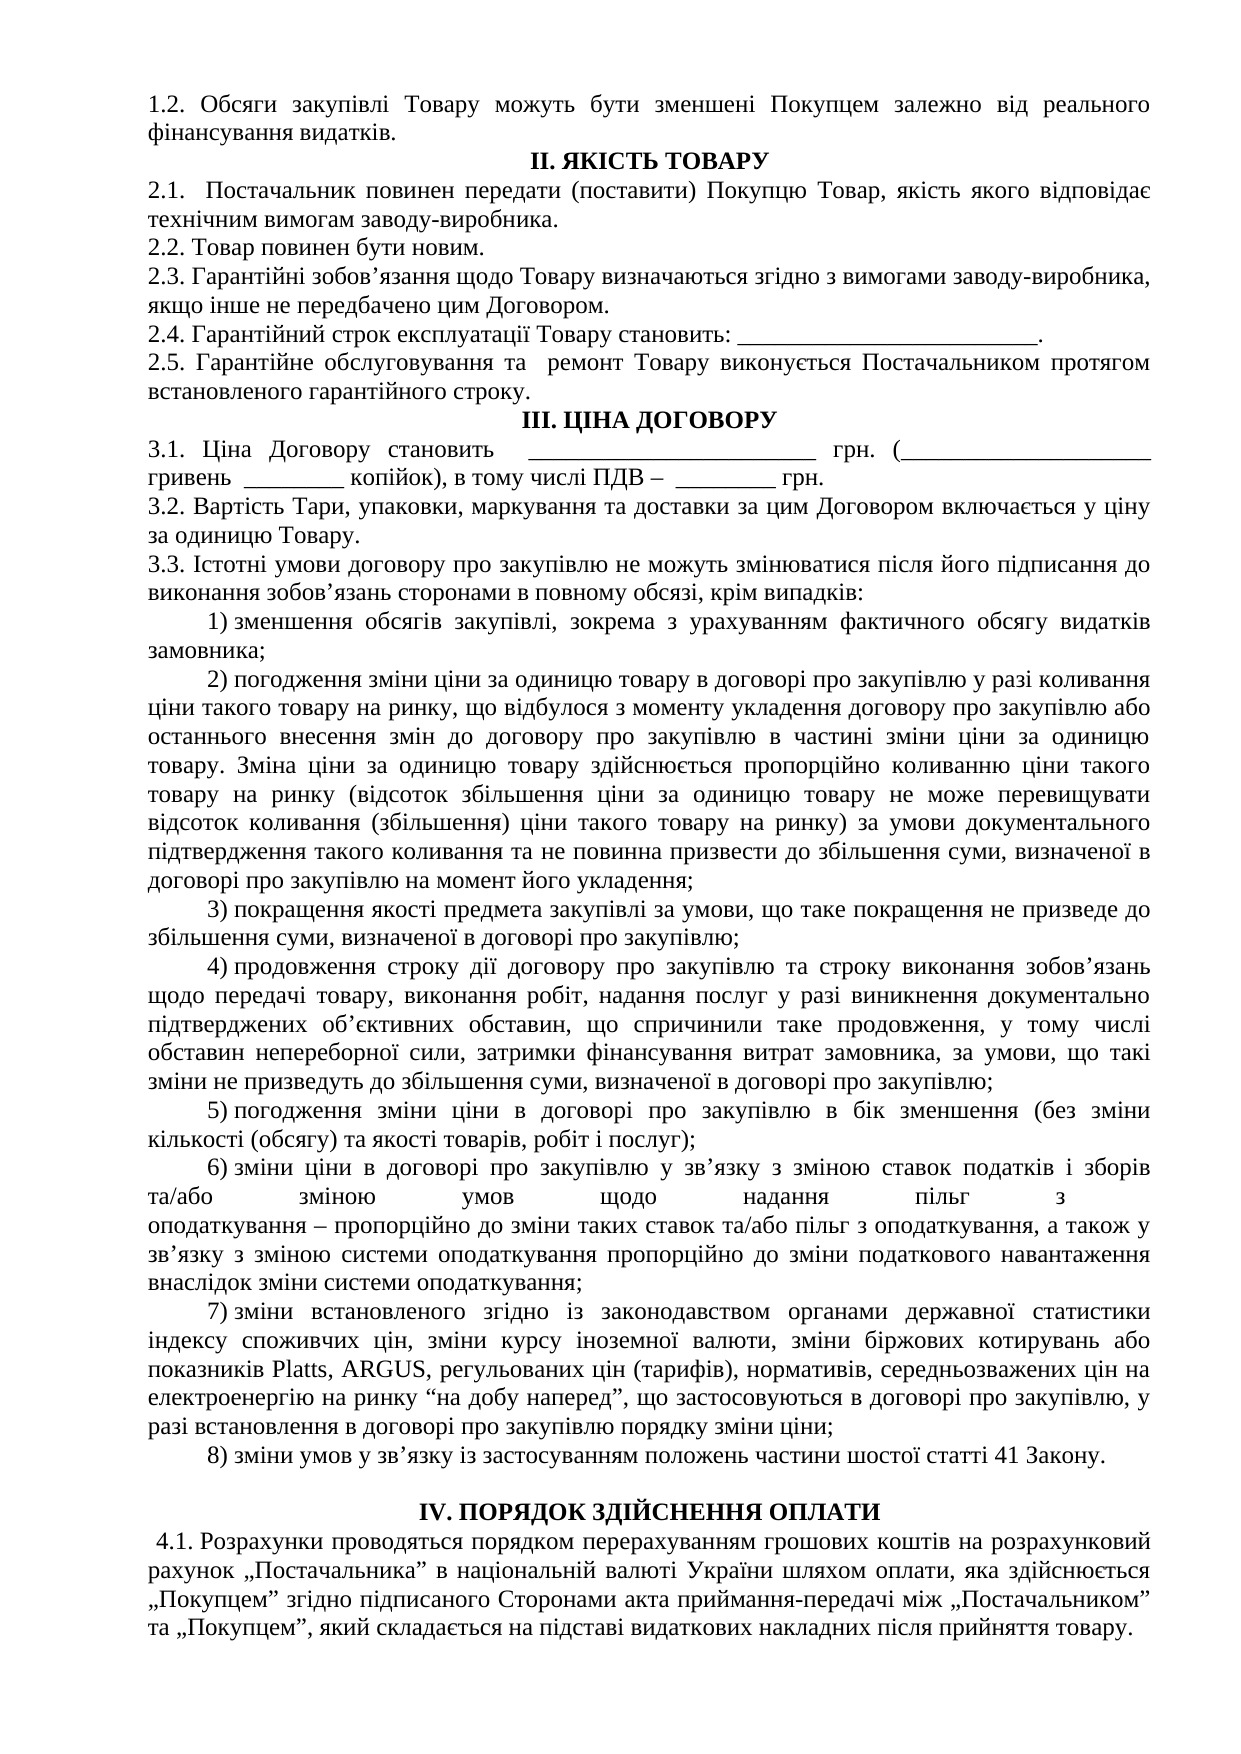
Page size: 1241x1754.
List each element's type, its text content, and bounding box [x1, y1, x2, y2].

text 2.4. Гарантійний строк експлуатації Товару становить: ________________________. [148, 319, 1152, 347]
text 6) зміни ціни в договорі про закупівлю у зв’язку з зміною ставок податків і зборів та/або зміною умов щодо надання пільг з оподаткування – пропорційно до зміни таких ставок та/або пільг з оподаткування, а також у зв’язку з зміною системи оподаткування пропорційно до зміни податкового навантаження внаслідок зміни системи оподаткування; [148, 1152, 1152, 1296]
text 2.5. Гарантійне обслуговування та ремонт Товару виконується Постачальником протягом встановленого гарантійного строку. [148, 347, 1152, 405]
text 2.1. Постачальник повинен передати (поставити) Покупцю Товар, якість якого відповідає технічним вимогам заводу-виробника. [148, 175, 1152, 232]
text 4) продовження строку дії договору про закупівлю та строку виконання зобов’язань щодо передачі товару, виконання робіт, надання послуг у разі виникнення документально підтверджених об’єктивних обставин, що спричинили таке продовження, у тому числі обставин непереборної сили, затримки фінансування витрат замовника, за умови, що такі зміни не призведуть до збільшення суми, визначеної в договорі про закупівлю; [148, 951, 1152, 1095]
text 3.3. Істотні умови договору про закупівлю не можуть змінюватися після його підписання до виконання зобов’язань сторонами в повному обсязі, крім випадків: [148, 549, 1152, 606]
text 2.3. Гарантійні зобов’язання щодо Товару визначаються згідно з вимогами заводу-виробника, якщо інше не передбачено цим Договором. [148, 261, 1152, 319]
text 3) покращення якості предмета закупівлі за умови, що таке покращення не призведе до збільшення суми, визначеної в договорі про закупівлю; [148, 894, 1152, 951]
text 5) погодження зміни ціни в договорі про закупівлю в бік зменшення (без зміни кількості (обсягу) та якості товарів, робіт і послуг); [148, 1095, 1152, 1152]
text 1.2. Обсяги закупівлі Товару можуть бути зменшені Покупцем залежно від реального фінансування видатків. [148, 89, 1152, 146]
subtitle III. ЦІНА ДОГОВОРУ [148, 405, 1152, 434]
text 2) погодження зміни ціни за одиницю товару в договорі про закупівлю у разі коливання ціни такого товару на ринку, що відбулося з моменту укладення договору про закупівлю або останнього внесення змін до договору про закупівлю в частині зміни ціни за одиницю товару. Зміна ціни за одиницю товару здійснюється пропорційно коливанню ціни такого товару на ринку (відсоток збільшення ціни за одиницю товару не може перевищувати відсоток коливання (збільшення) ціни такого товару на ринку) за умови документального підтвердження такого коливання та не повинна призвести до збільшення суми, визначеної в договорі про закупівлю на момент його укладення; [148, 664, 1152, 894]
text 4.1. Розрахунки проводяться порядком перерахуванням грошових коштів на розрахунковий рахунок „Постачальника” в національній валюті України шляхом оплати, яка здійснюється „Покупцем” згідно підписаного Сторонами акта приймання-передачі між „Постачальником” та „Покупцем”, який складається на підставі видаткових накладних після прийняття товару. [148, 1526, 1152, 1641]
text 1) зменшення обсягів закупівлі, зокрема з урахуванням фактичного обсягу видатків замовника; [148, 606, 1152, 664]
subtitle IV. ПОРЯДОК ЗДІЙСНЕННЯ ОПЛАТИ [148, 1497, 1152, 1526]
text 3.1. Ціна Договору становить _______________________ грн. (____________________ гривень ________ копійок), в тому числі ПДВ – ________ грн. [148, 434, 1152, 491]
text 3.2. Вартість Тари, упаковки, маркування та доставки за цим Договором включається у ціну за одиницю Товару. [148, 491, 1152, 549]
subtitle II. ЯКІСТЬ ТОВАРУ [148, 146, 1152, 175]
text 7) зміни встановленого згідно із законодавством органами державної статистики індексу споживчих цін, зміни курсу іноземної валюти, зміни біржових котирувань або показників Platts, ARGUS, регульованих цін (тарифів), нормативів, середньозважених цін на електроенергію на ринку “на добу наперед”, що застосовуються в договорі про закупівлю, у разі встановлення в договорі про закупівлю порядку зміни ціни; [148, 1296, 1152, 1440]
text 2.2. Товар повинен бути новим. [148, 232, 1152, 261]
text 8) зміни умов у зв’язку із застосуванням положень частини шостої статті 41 Закону. [148, 1440, 1152, 1469]
